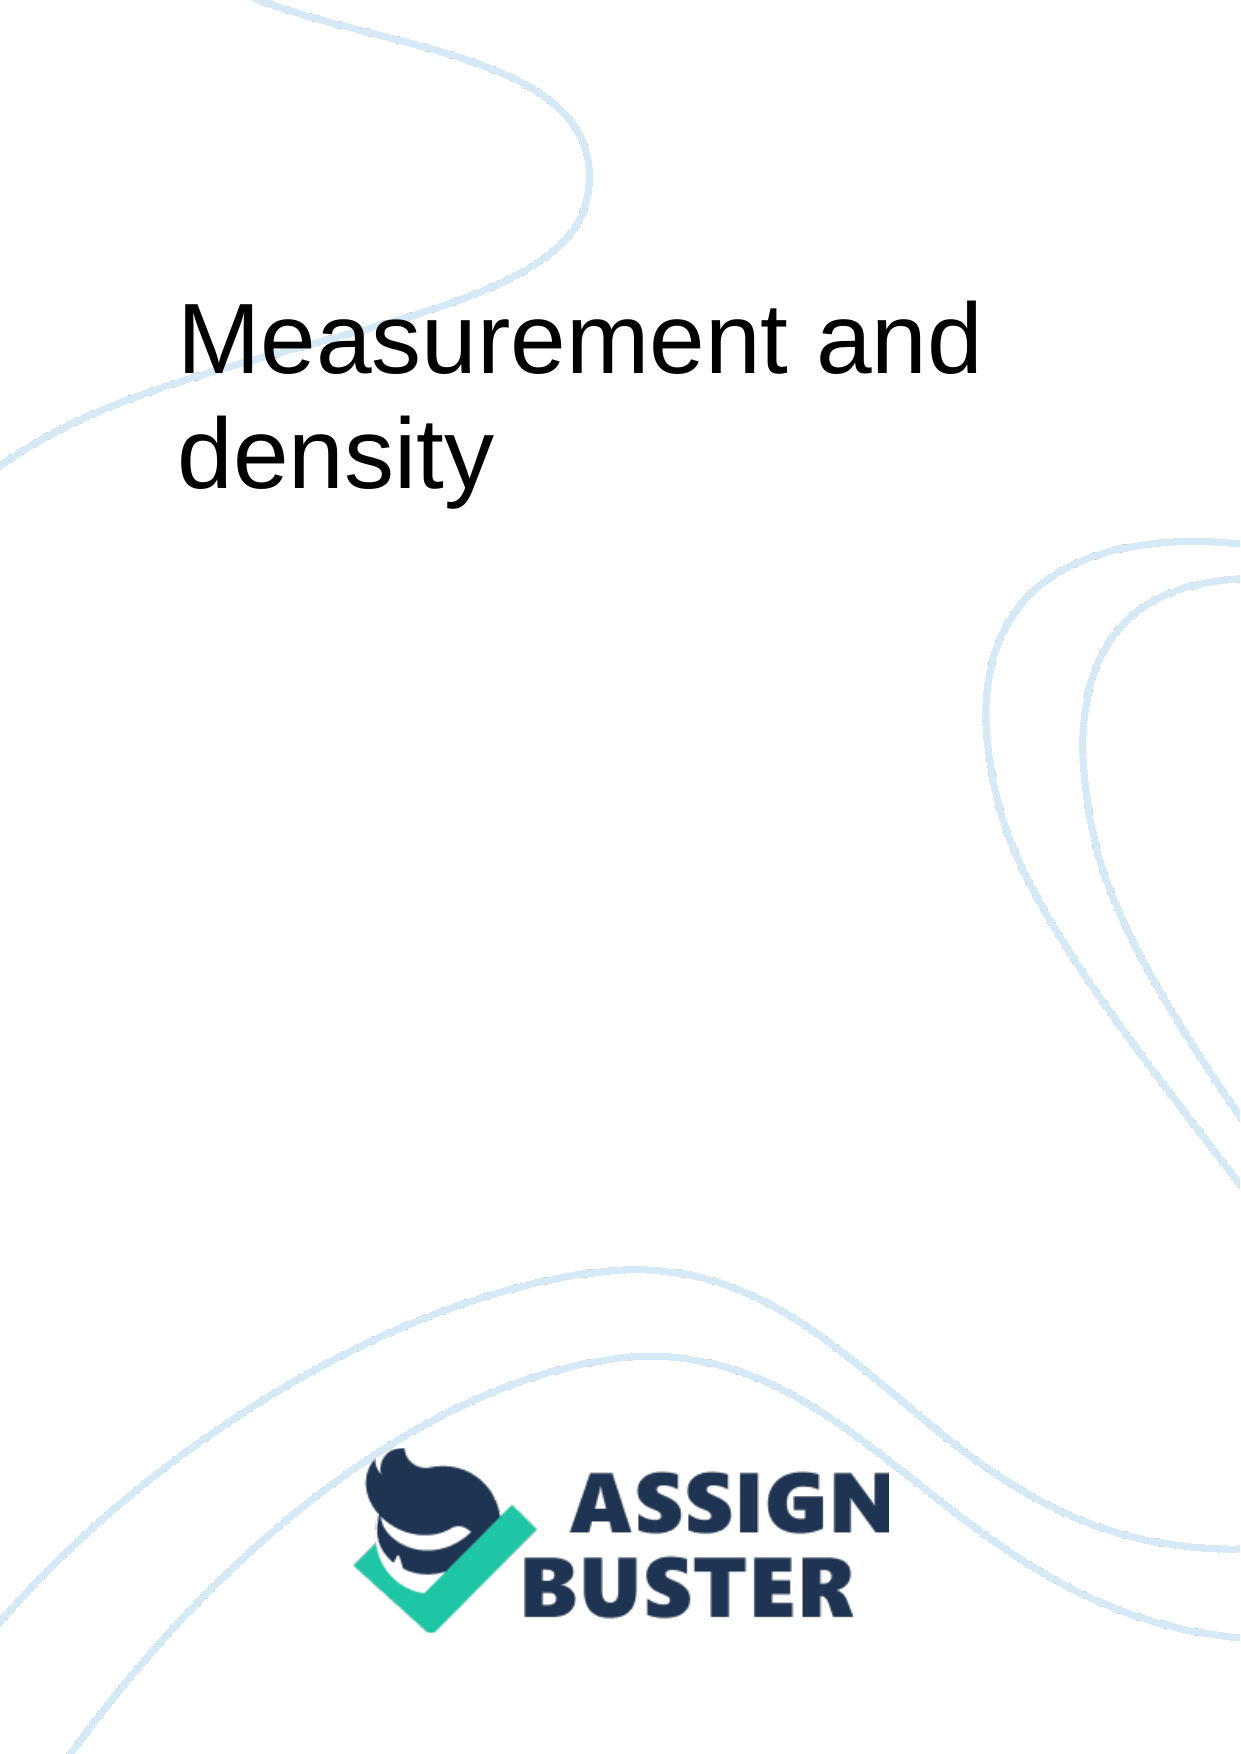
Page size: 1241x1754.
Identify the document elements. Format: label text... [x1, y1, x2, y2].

picture [0, 0, 1241, 1754]
subtitle Measurement and density [177, 279, 1152, 509]
